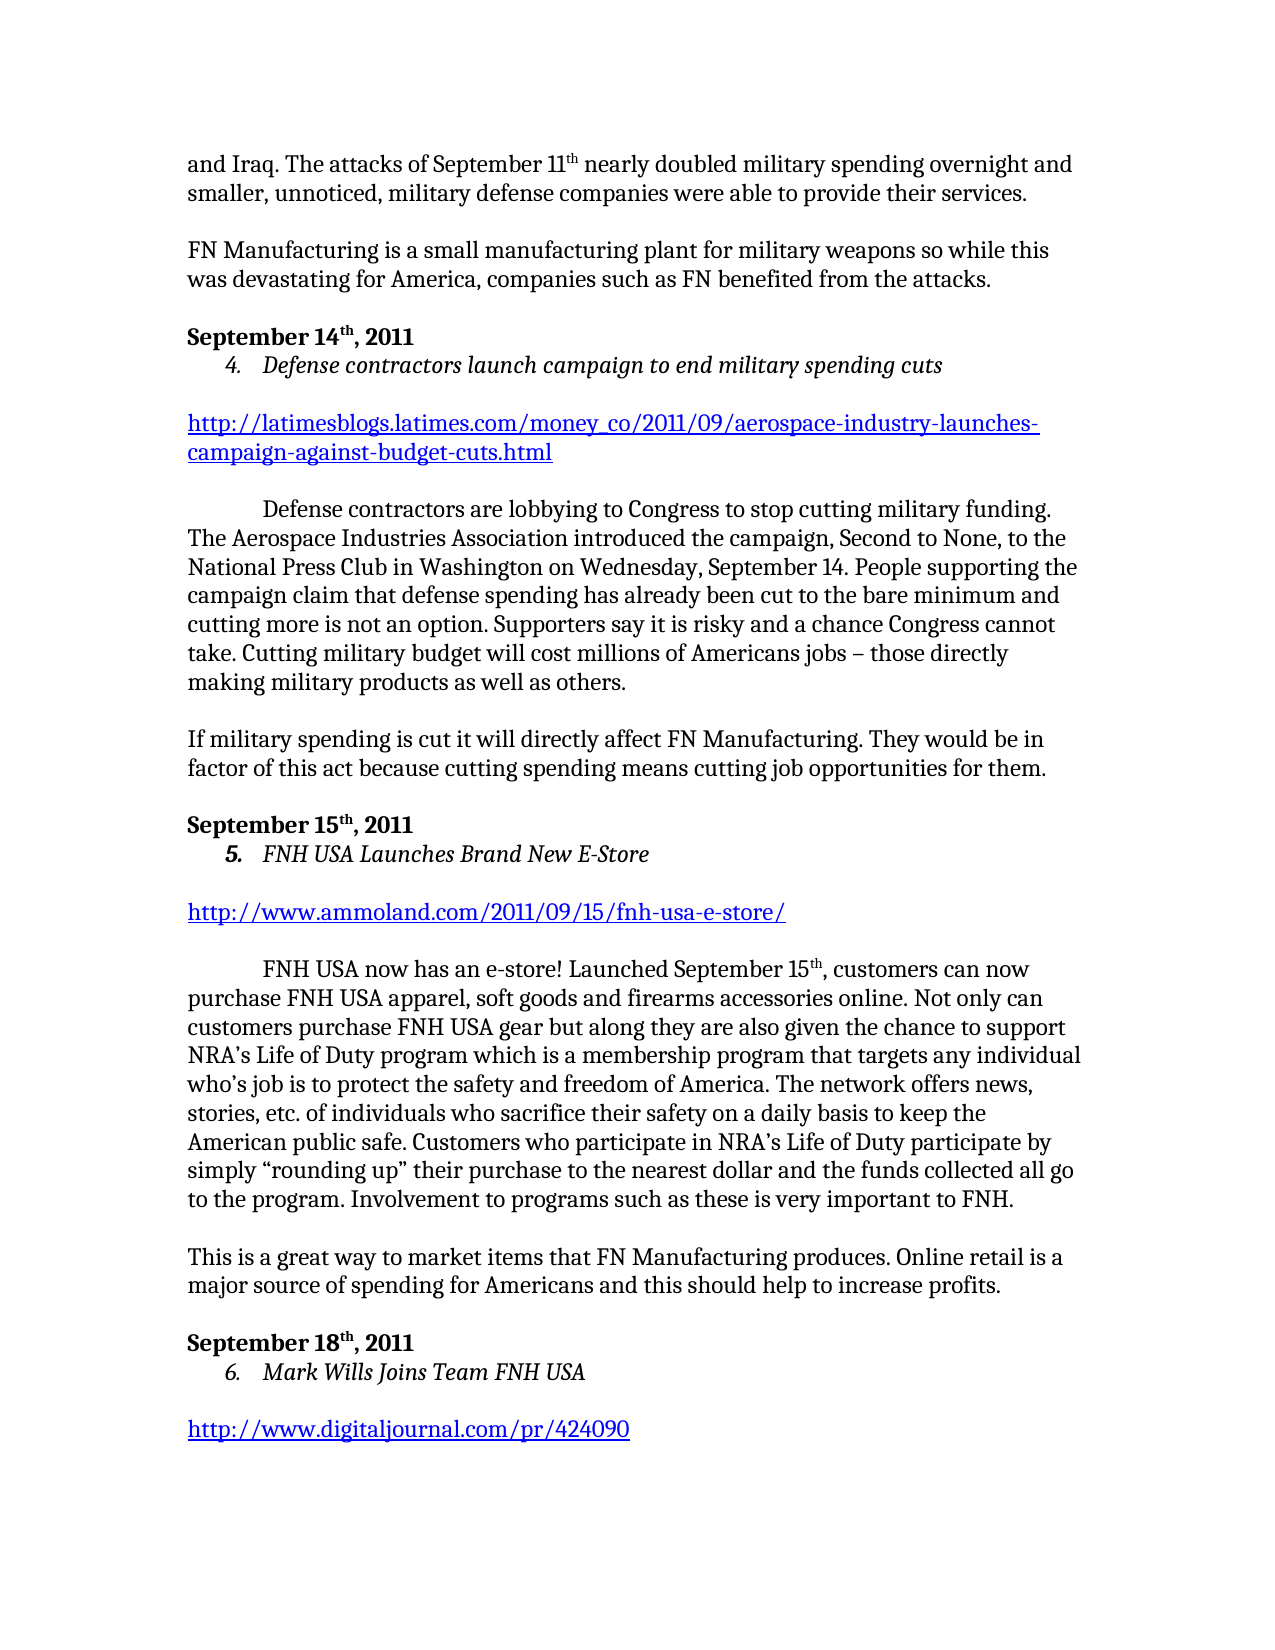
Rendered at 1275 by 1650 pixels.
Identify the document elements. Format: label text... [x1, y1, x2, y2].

text September 18th, 2011 [187, 1329, 1087, 1357]
text FN Manufacturing is a small manufacturing plant for military weapons so while this was devastating for America, companies such as FN benefited from the attacks. [187, 236, 1087, 294]
text September 14th, 2011 [187, 322, 1087, 351]
text FNH USA now has an e-store! Launched September 15th, customers can now purchase FNH USA apparel, soft goods and firearms accessories online. Not only can customers purchase FNH USA gear but along they are also given the chance to support NRA’s Life of Duty program which is a membership program that targets any individual who’s job is to protect the safety and freedom of America. The network offers news, stories, etc. of individuals who sacrifice their safety on a daily basis to keep the American public safe. Customers who participate in NRA’s Life of Duty participate by simply “rounding up” their purchase to the nearest dollar and the funds collected all go to the program. Involvement to programs such as these is very important to FNH. [187, 955, 1087, 1214]
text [187, 150, 1087, 207]
text Defense contractors are lobbying to Congress to stop cutting military funding. The Aerospace Industries Association introduced the campaign, Second to None, to the National Press Club in Washington on Wednesday, September 14. People supporting the campaign claim that defense spending has already been cut to the bare minimum and cutting more is not an option. Supporters say it is risky and a chance Congress cannot take. Cutting military budget will cost millions of Americans jobs – those directly making military products as well as others. [187, 495, 1087, 696]
text http://www.ammoland.com/2011/09/15/fnh-usa-e-store/ [187, 897, 1087, 926]
list FNH USA Launches Brand New E-Store [225, 840, 1087, 869]
text This is a great way to market items that FN Manufacturing produces. Online retail is a major source of spending for Americans and this should help to increase profits. [187, 1242, 1087, 1300]
list Defense contractors launch campaign to end military spending cuts [225, 351, 1087, 380]
text September 15th, 2011 [187, 811, 1087, 840]
text http://www.digitaljournal.com/pr/424090 [187, 1415, 1087, 1444]
text http://latimesblogs.latimes.com/money_co/2011/09/aerospace-industry-launches-campaign-against-budget-cuts.html [187, 409, 1087, 466]
list Mark Wills Joins Team FNH USA [225, 1357, 1087, 1386]
text If military spending is cut it will directly affect FN Manufacturing. They would be in factor of this act because cutting spending means cutting job opportunities for them. [187, 725, 1087, 782]
